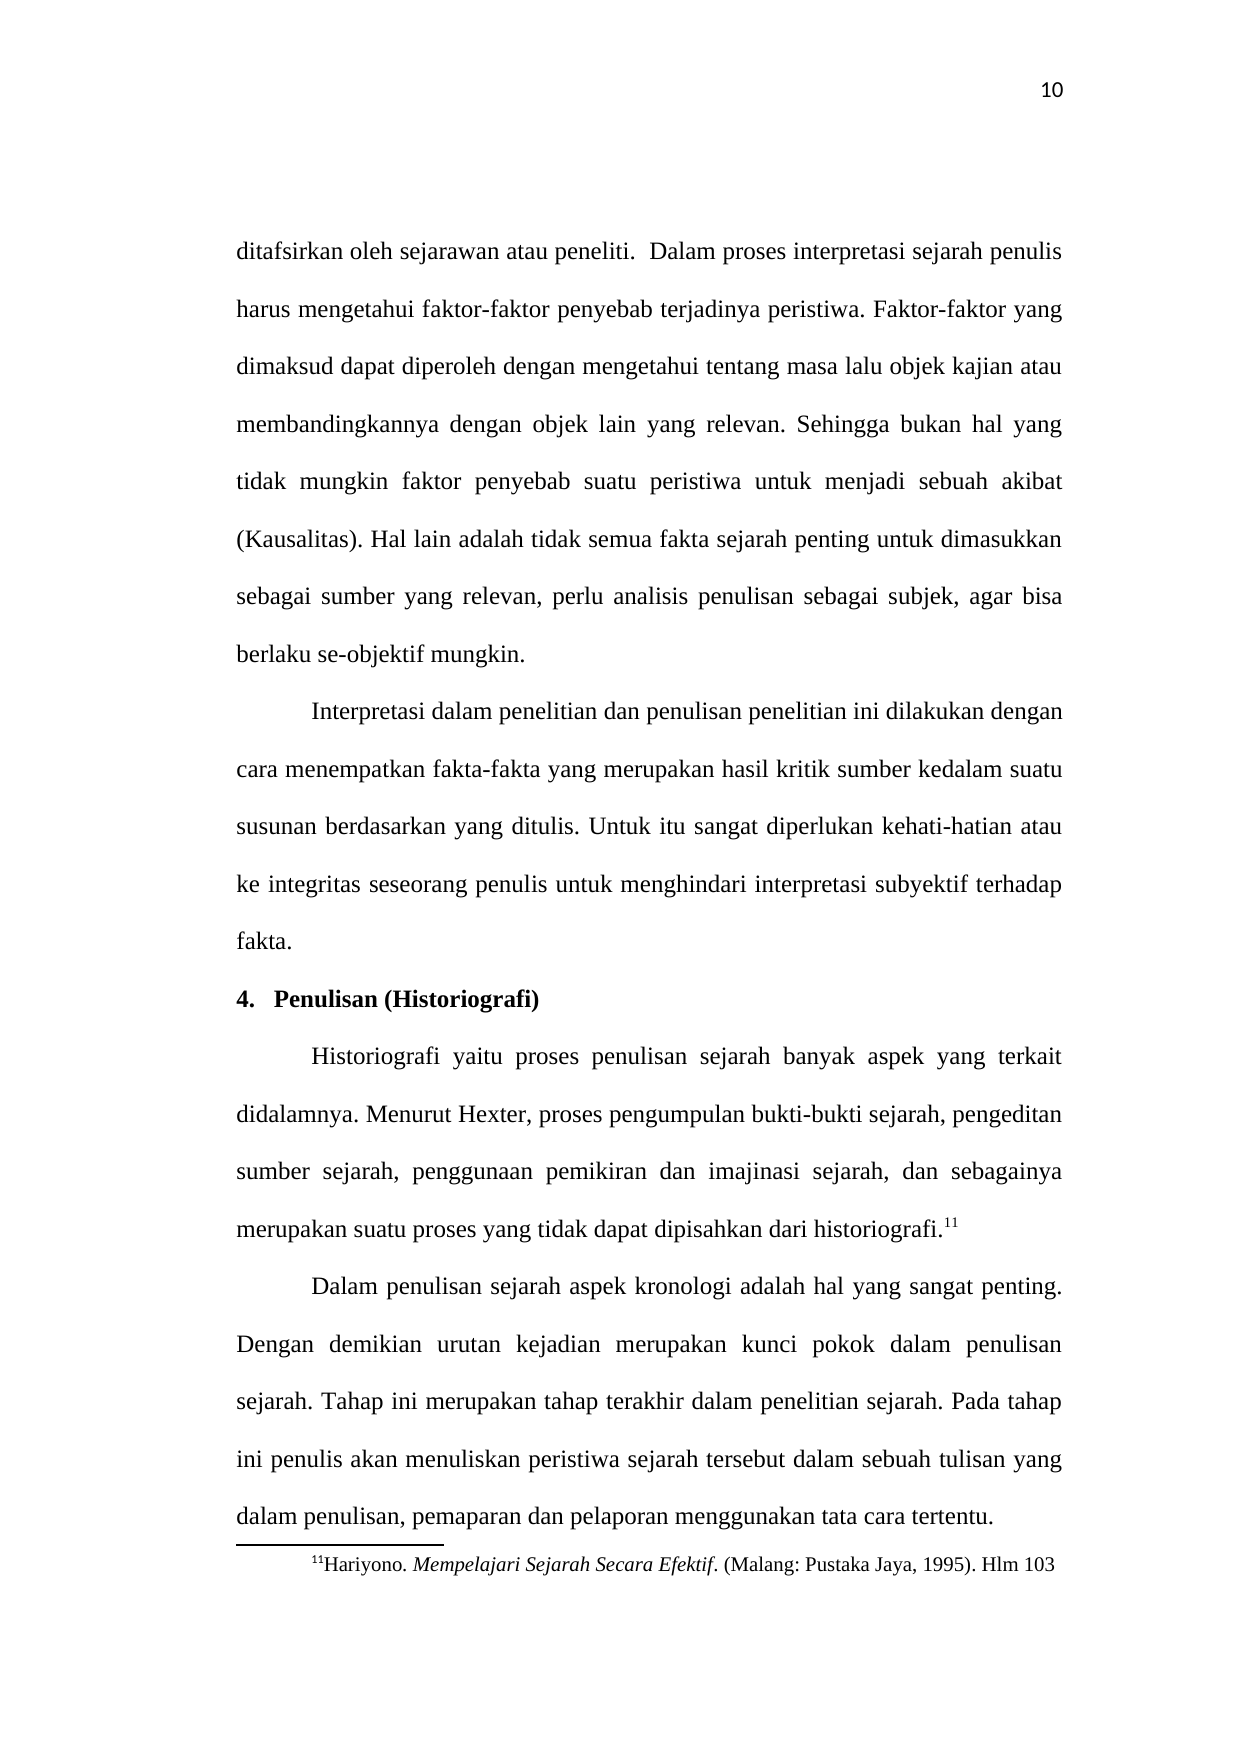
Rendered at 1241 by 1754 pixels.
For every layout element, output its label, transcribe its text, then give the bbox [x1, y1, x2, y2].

text Historiografi yaitu proses penulisan sejarah banyak aspek yang terkait didalamnya. Menurut Hexter, proses pengumpulan bukti-bukti sejarah, pengeditan sumber sejarah, penggunaan pemikiran dan imajinasi sejarah, dan sebagainya merupakan suatu proses yang tidak dapat dipisahkan dari historiografi. [236, 1041, 1063, 1242]
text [236, 236, 1063, 667]
list Penulisan (Historiografi) [236, 984, 1063, 1012]
text Dalam penulisan sejarah aspek kronologi adalah hal yang sangat penting. Dengan demikian urutan kejadian merupakan kunci pokok dalam penulisan sejarah. Tahap ini merupakan tahap terakhir dalam penelitian sejarah. Pada tahap ini penulis akan menuliskan peristiwa sejarah tersebut dalam sebuah tulisan yang dalam penulisan, pemaparan dan pelaporan menggunakan tata cara tertentu. [236, 1271, 1063, 1530]
text Interpretasi dalam penelitian dan penulisan penelitian ini dilakukan dengan cara menempatkan fakta-fakta yang merupakan hasil kritik sumber kedalam suatu susunan berdasarkan yang ditulis. Untuk itu sangat diperlukan kehati-hatian atau ke integritas seseorang penulis untuk menghindari interpretasi subyektif terhadap fakta. [236, 696, 1063, 955]
